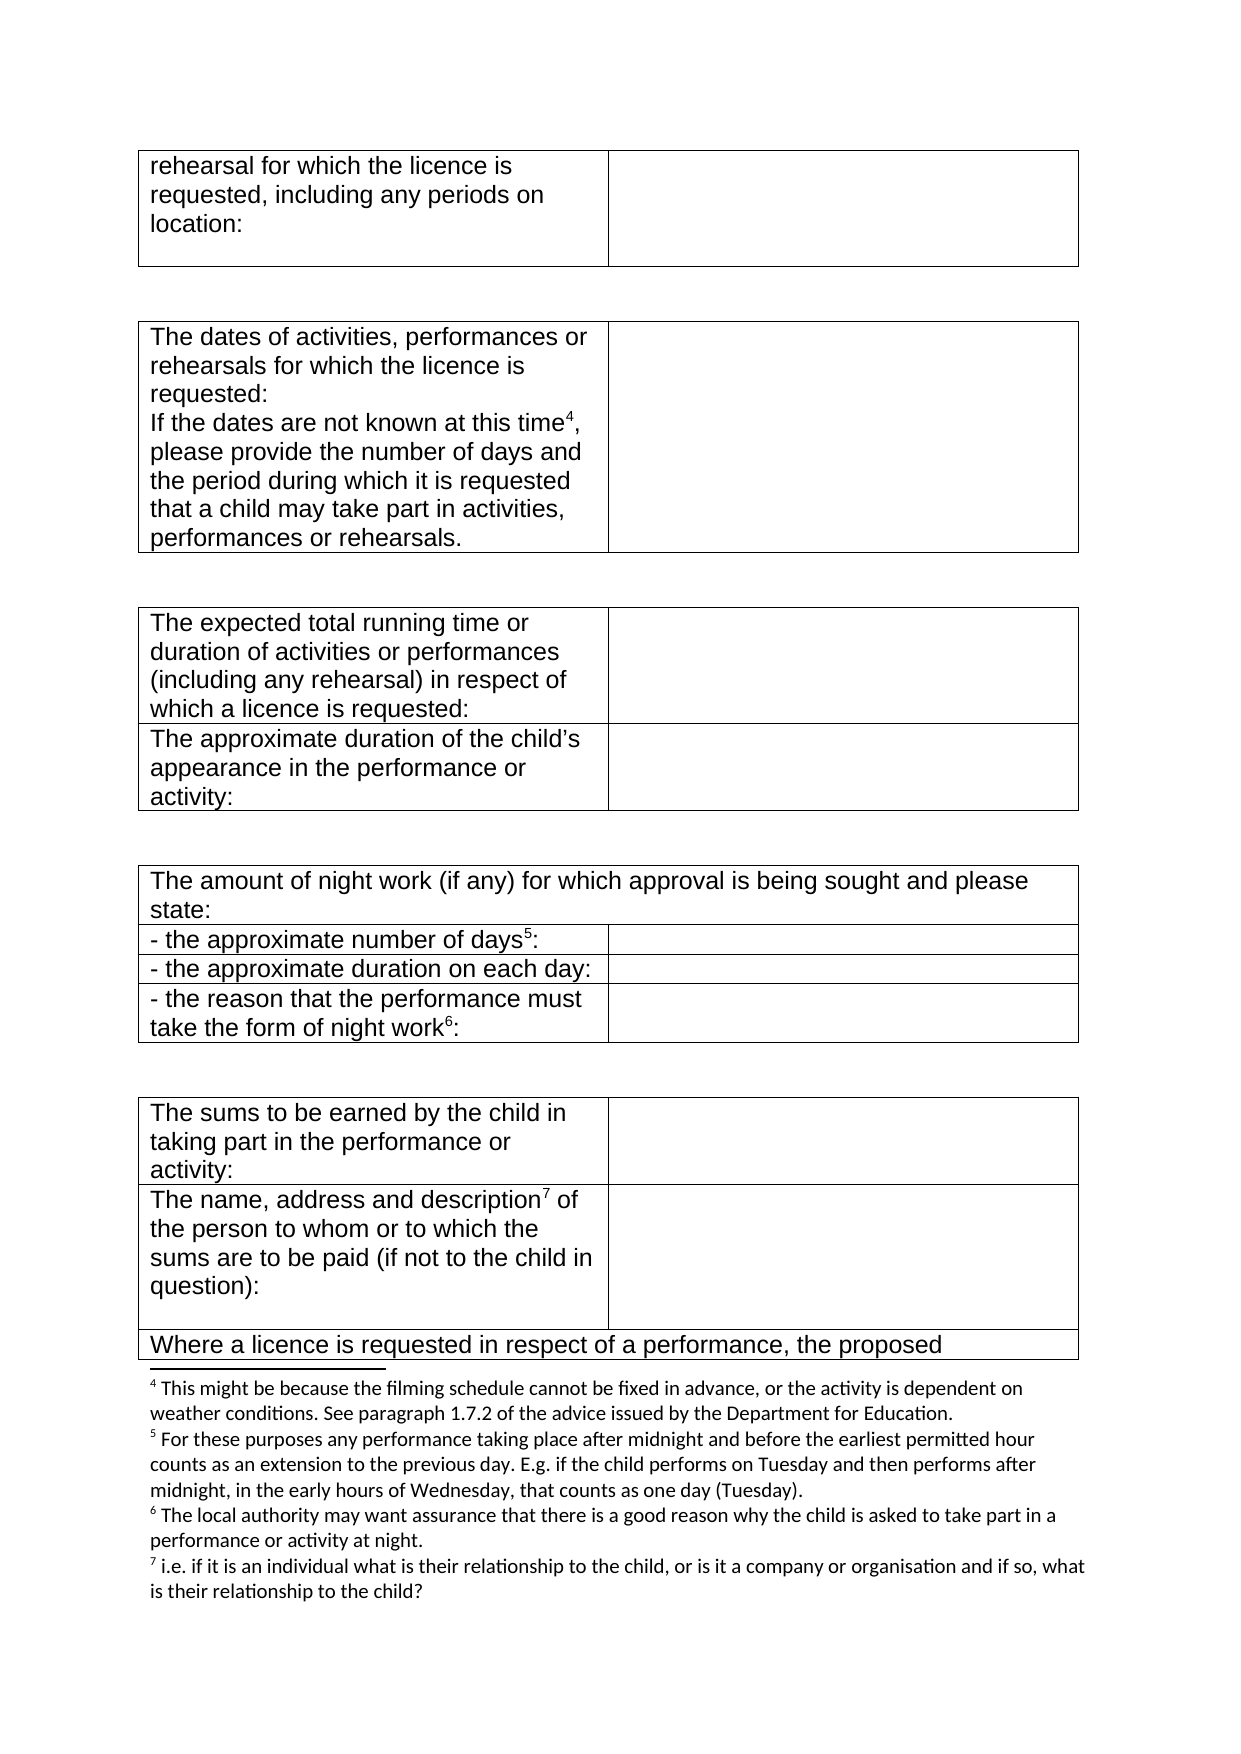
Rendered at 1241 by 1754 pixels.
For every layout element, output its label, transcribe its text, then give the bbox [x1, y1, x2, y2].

table_cell The name, address and description of the person to whom or to which the sums are to be paid (if not to the child in question): [139, 1185, 608, 1329]
table_cell - the reason that the performance must take the form of night work: [139, 984, 608, 1042]
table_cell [139, 151, 608, 266]
table_cell [609, 724, 1078, 810]
table_cell [609, 1185, 1078, 1329]
table_header [609, 1098, 1078, 1184]
table_header The sums to be earned by the child in taking part in the performance or activity: [139, 1098, 608, 1184]
table_header The dates of activities, performances or rehearsals for which the licence is requested: If the dates are not known at this time, please provide the number of days and the period during which it is requested that a child may take part in activities, performances or rehearsals. [139, 322, 608, 552]
table_header The expected total running time or duration of activities or performances (including any rehearsal) in respect of which a licence is requested: [139, 608, 608, 723]
table_header [609, 322, 1078, 552]
table_cell [609, 151, 1078, 266]
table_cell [139, 1330, 1078, 1358]
table_cell - the approximate duration on each day: [139, 955, 608, 983]
table_cell [609, 925, 1078, 953]
table_cell [609, 984, 1078, 1042]
table_cell [609, 955, 1078, 983]
table_cell The approximate duration of the child’s appearance in the performance or activity: [139, 724, 608, 810]
table_cell - the approximate number of days: [139, 925, 608, 953]
table_header The amount of night work (if any) for which approval is being sought and please state: [139, 866, 1078, 924]
table_header [609, 608, 1078, 723]
